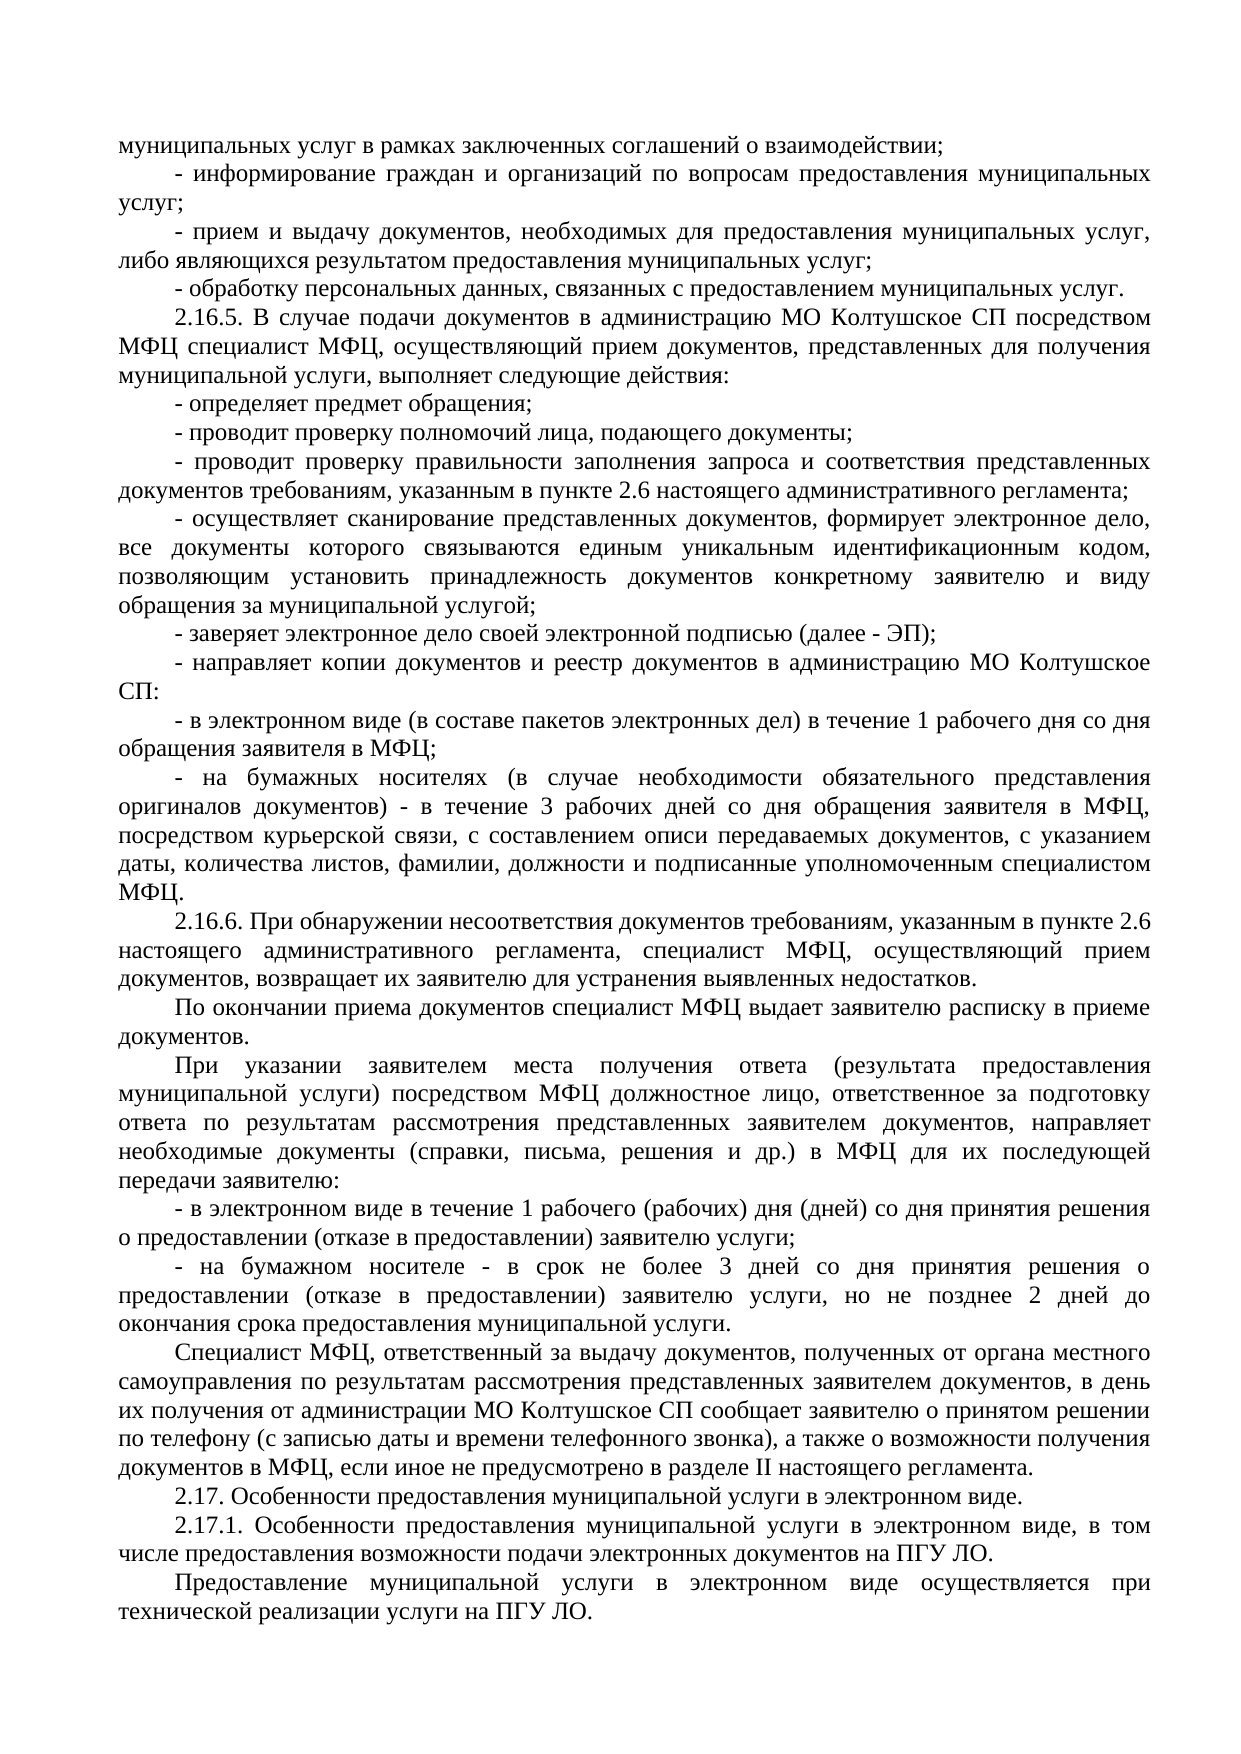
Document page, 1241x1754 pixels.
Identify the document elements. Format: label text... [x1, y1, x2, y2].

text 2.17.1. Особенности предоставления муниципальной услуги в электронном виде, в том числе предоставления возможности подачи электронных документов на ПГУ ЛО. [118, 1510, 1152, 1567]
text - информирование граждан и организаций по вопросам предоставления муниципальных услуг; [118, 158, 1152, 216]
text - определяет предмет обращения; [118, 388, 1152, 417]
text - в электронном виде (в составе пакетов электронных дел) в течение 1 рабочего дня со дня обращения заявителя в МФЦ; [118, 705, 1152, 762]
text - на бумажном носителе - в срок не более 3 дней со дня принятия решения о предоставлении (отказе в предоставлении) заявителю услуги, но не позднее 2 дней до окончания срока предоставления муниципальной услуги. [118, 1251, 1152, 1337]
text - проводит проверку полномочий лица, подающего документы; [118, 417, 1152, 446]
text 2.16.5. В случае подачи документов в администрацию МО Колтушское СП посредством МФЦ специалист МФЦ, осуществляющий прием документов, представленных для получения муниципальной услуги, выполняет следующие действия: [118, 302, 1152, 388]
text - прием и выдачу документов, необходимых для предоставления муниципальных услуг, либо являющихся результатом предоставления муниципальных услуг; [118, 216, 1152, 273]
text При указании заявителем места получения ответа (результата предоставления муниципальной услуги) посредством МФЦ должностное лицо, ответственное за подготовку ответа по результатам рассмотрения представленных заявителем документов, направляет необходимые документы (справки, письма, решения и др.) в МФЦ для их последующей передачи заявителю: [118, 1050, 1152, 1193]
text По окончании приема документов специалист МФЦ выдает заявителю расписку в приеме документов. [118, 992, 1152, 1050]
text - осуществляет сканирование представленных документов, формирует электронное дело, все документы которого связываются единым уникальным идентификационным кодом, позволяющим установить принадлежность документов конкретному заявителю и виду обращения за муниципальной услугой; [118, 503, 1152, 618]
text - проводит проверку правильности заполнения запроса и соответствия представленных документов требованиям, указанным в пункте 2.6 настоящего административного регламента; [118, 446, 1152, 503]
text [118, 130, 1152, 158]
text - обработку персональных данных, связанных с предоставлением муниципальных услуг. [118, 273, 1152, 302]
text - направляет копии документов и реестр документов в администрацию МО Колтушское СП: [118, 647, 1152, 705]
text 2.17. Особенности предоставления муниципальной услуги в электронном виде. [118, 1481, 1152, 1510]
text - заверяет электронное дело своей электронной подписью (далее - ЭП); [118, 618, 1152, 647]
text 2.16.6. При обнаружении несоответствия документов требованиям, указанным в пункте 2.6 настоящего административного регламента, специалист МФЦ, осуществляющий прием документов, возвращает их заявителю для устранения выявленных недостатков. [118, 906, 1152, 992]
text Специалист МФЦ, ответственный за выдачу документов, полученных от органа местного самоуправления по результатам рассмотрения представленных заявителем документов, в день их получения от администрации МО Колтушское СП сообщает заявителю о принятом решении по телефону (с записью даты и времени телефонного звонка), а также о возможности получения документов в МФЦ, если иное не предусмотрено в разделе II настоящего регламента. [118, 1337, 1152, 1481]
text - на бумажных носителях (в случае необходимости обязательного представления оригиналов документов) - в течение 3 рабочих дней со дня обращения заявителя в МФЦ, посредством курьерской связи, с составлением описи передаваемых документов, с указанием даты, количества листов, фамилии, должности и подписанные уполномоченным специалистом МФЦ. [118, 762, 1152, 906]
text Предоставление муниципальной услуги в электронном виде осуществляется при технической реализации услуги на ПГУ ЛО. [118, 1567, 1152, 1625]
text - в электронном виде в течение 1 рабочего (рабочих) дня (дней) со дня принятия решения о предоставлении (отказе в предоставлении) заявителю услуги; [118, 1193, 1152, 1251]
